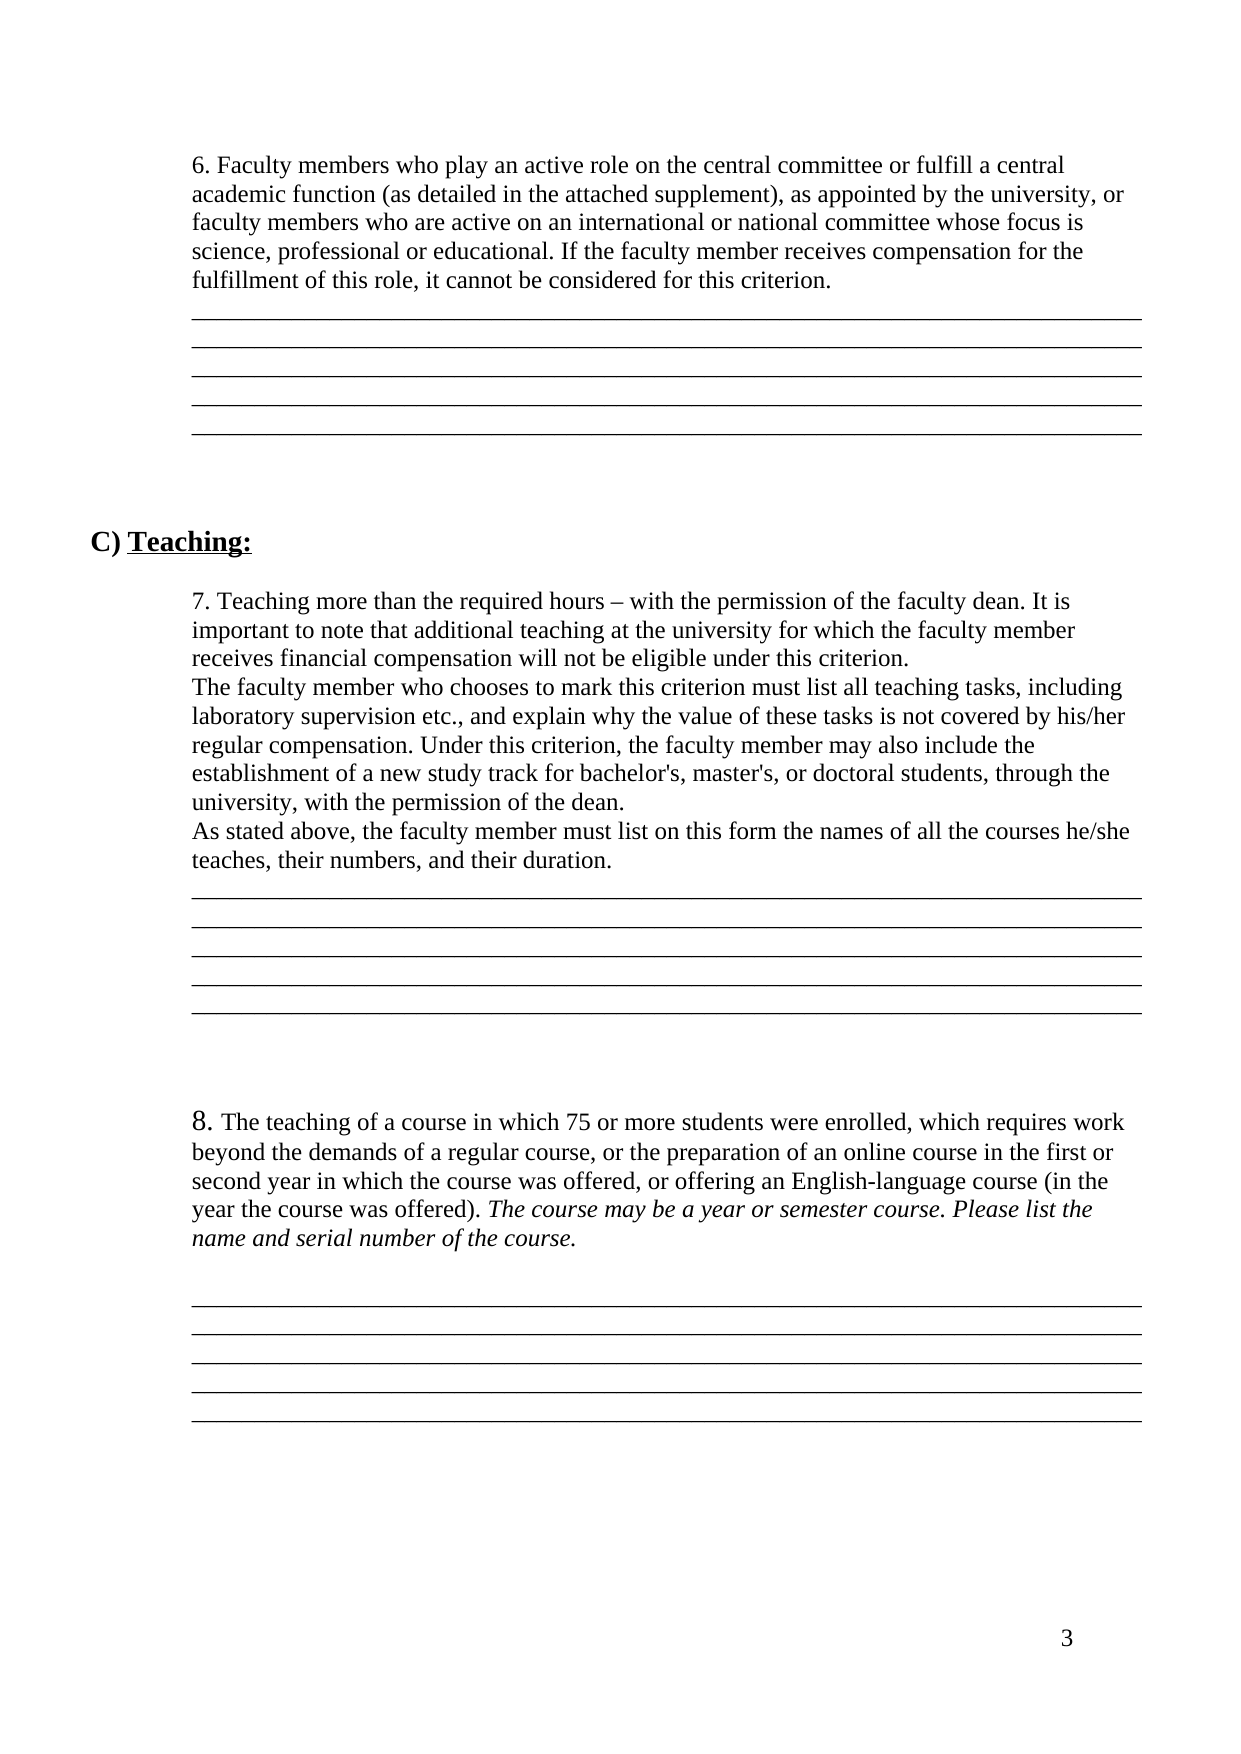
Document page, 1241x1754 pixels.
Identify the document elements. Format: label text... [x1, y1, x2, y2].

text As stated above, the faculty member must list on this form the names of all the courses he/she teaches, their numbers, and their duration. [192, 816, 1152, 873]
text 8. The teaching of a course in which 75 or more students were enrolled, which requires work beyond the demands of a regular course, or the preparation of an online course in the first or second year in which the course was offered, or offering an English-language course (in the year the course was offered). The course may be a year or semester course. Please list the name and serial number of the course. [192, 1103, 1152, 1252]
text 7. Teaching more than the required hours – with the permission of the faculty dean. It is important to note that additional teaching at the university for which the faculty member receives financial compensation will not be eligible under this criterion. [192, 586, 1152, 672]
subtitle Teaching: [90, 524, 1152, 557]
list 6. Faculty members who play an active role on the central committee or fulfill a central academic function (as detailed in the attached supplement), as appointed by the university, or faculty members who are active on an international or national committee whose focus is science, professional or educational. If the faculty member receives compensation for the fulfillment of this role, it cannot be considered for this criterion. [192, 150, 1152, 294]
text The faculty member who chooses to mark this criterion must list all teaching tasks, including laboratory supervision etc., and explain why the value of these tasks is not covered by his/her regular compensation. Under this criterion, the faculty member may also include the establishment of a new study track for bachelor's, master's, or doctoral students, through the university, with the permission of the dean. [192, 672, 1152, 816]
